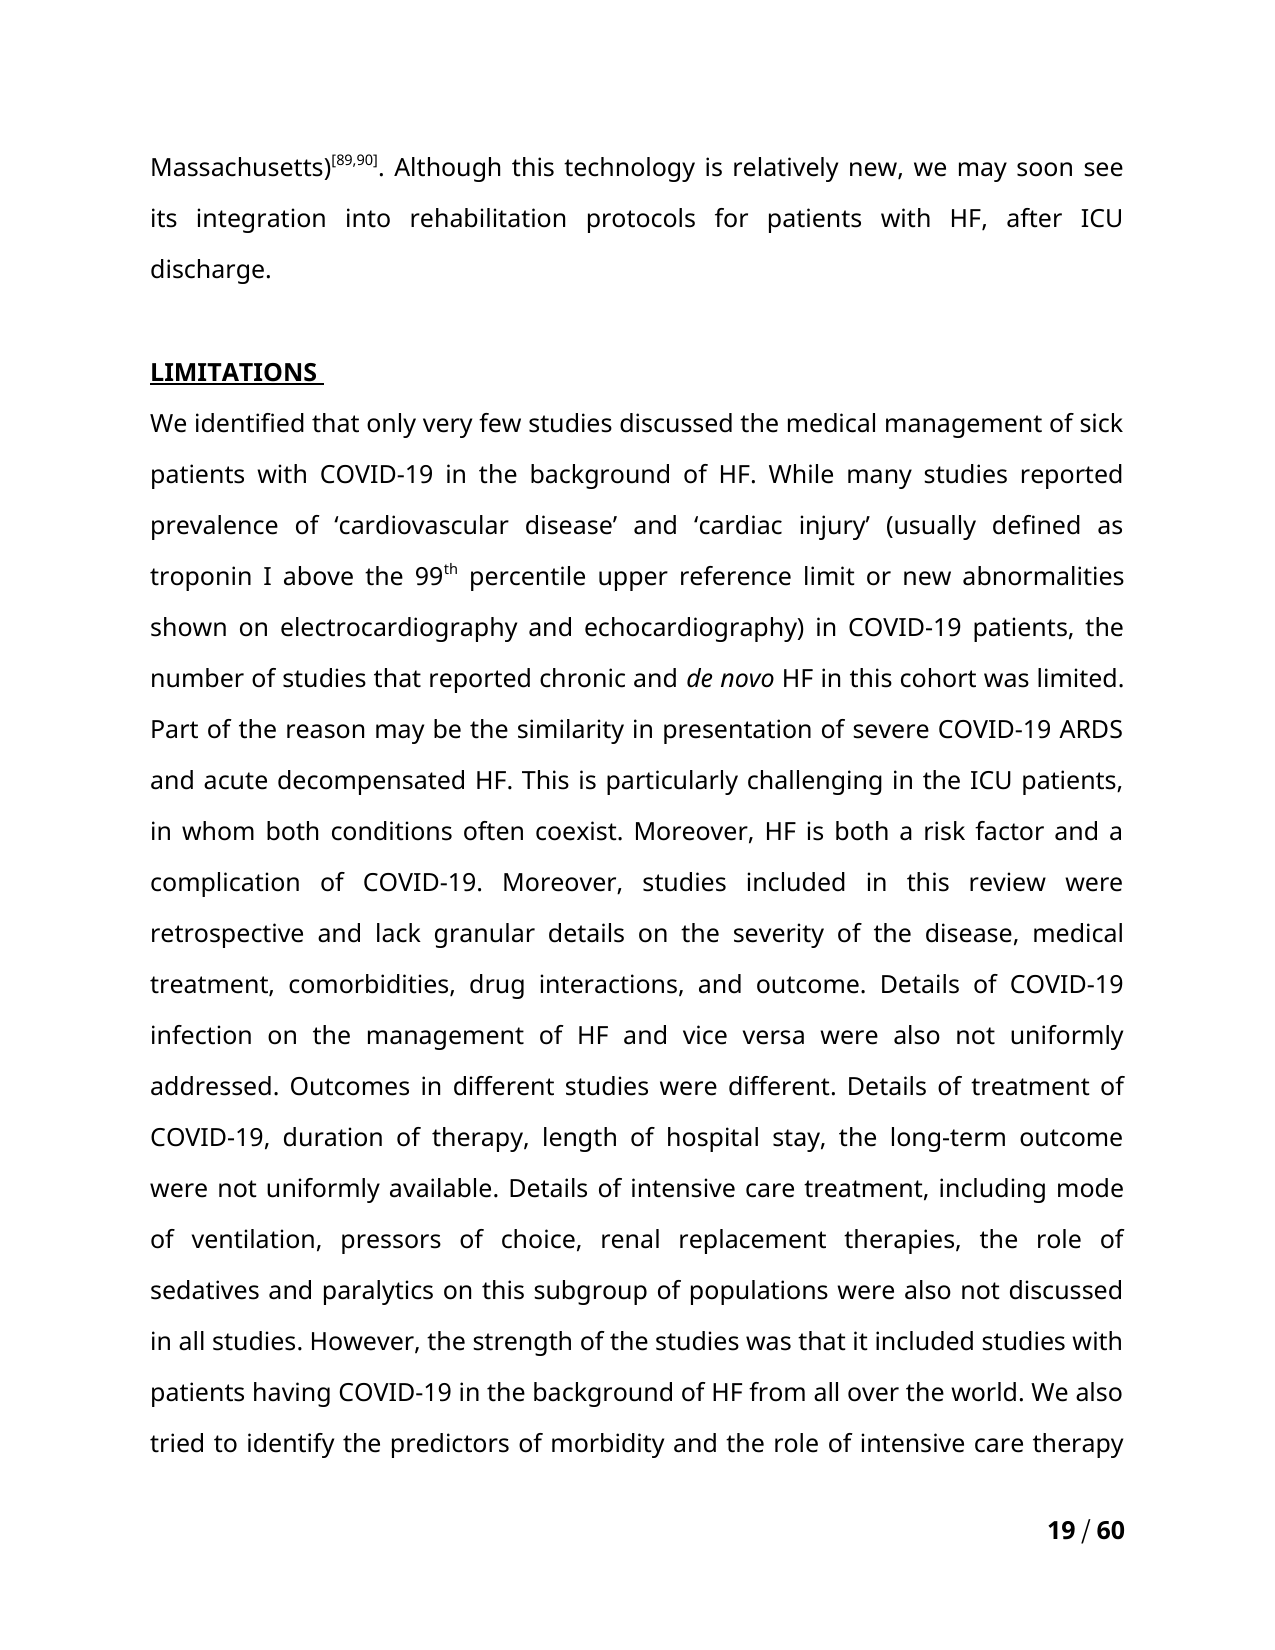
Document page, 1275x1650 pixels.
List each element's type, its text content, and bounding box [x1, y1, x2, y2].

text LIMITATIONS [150, 354, 1125, 388]
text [150, 405, 1125, 1460]
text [150, 150, 1125, 286]
